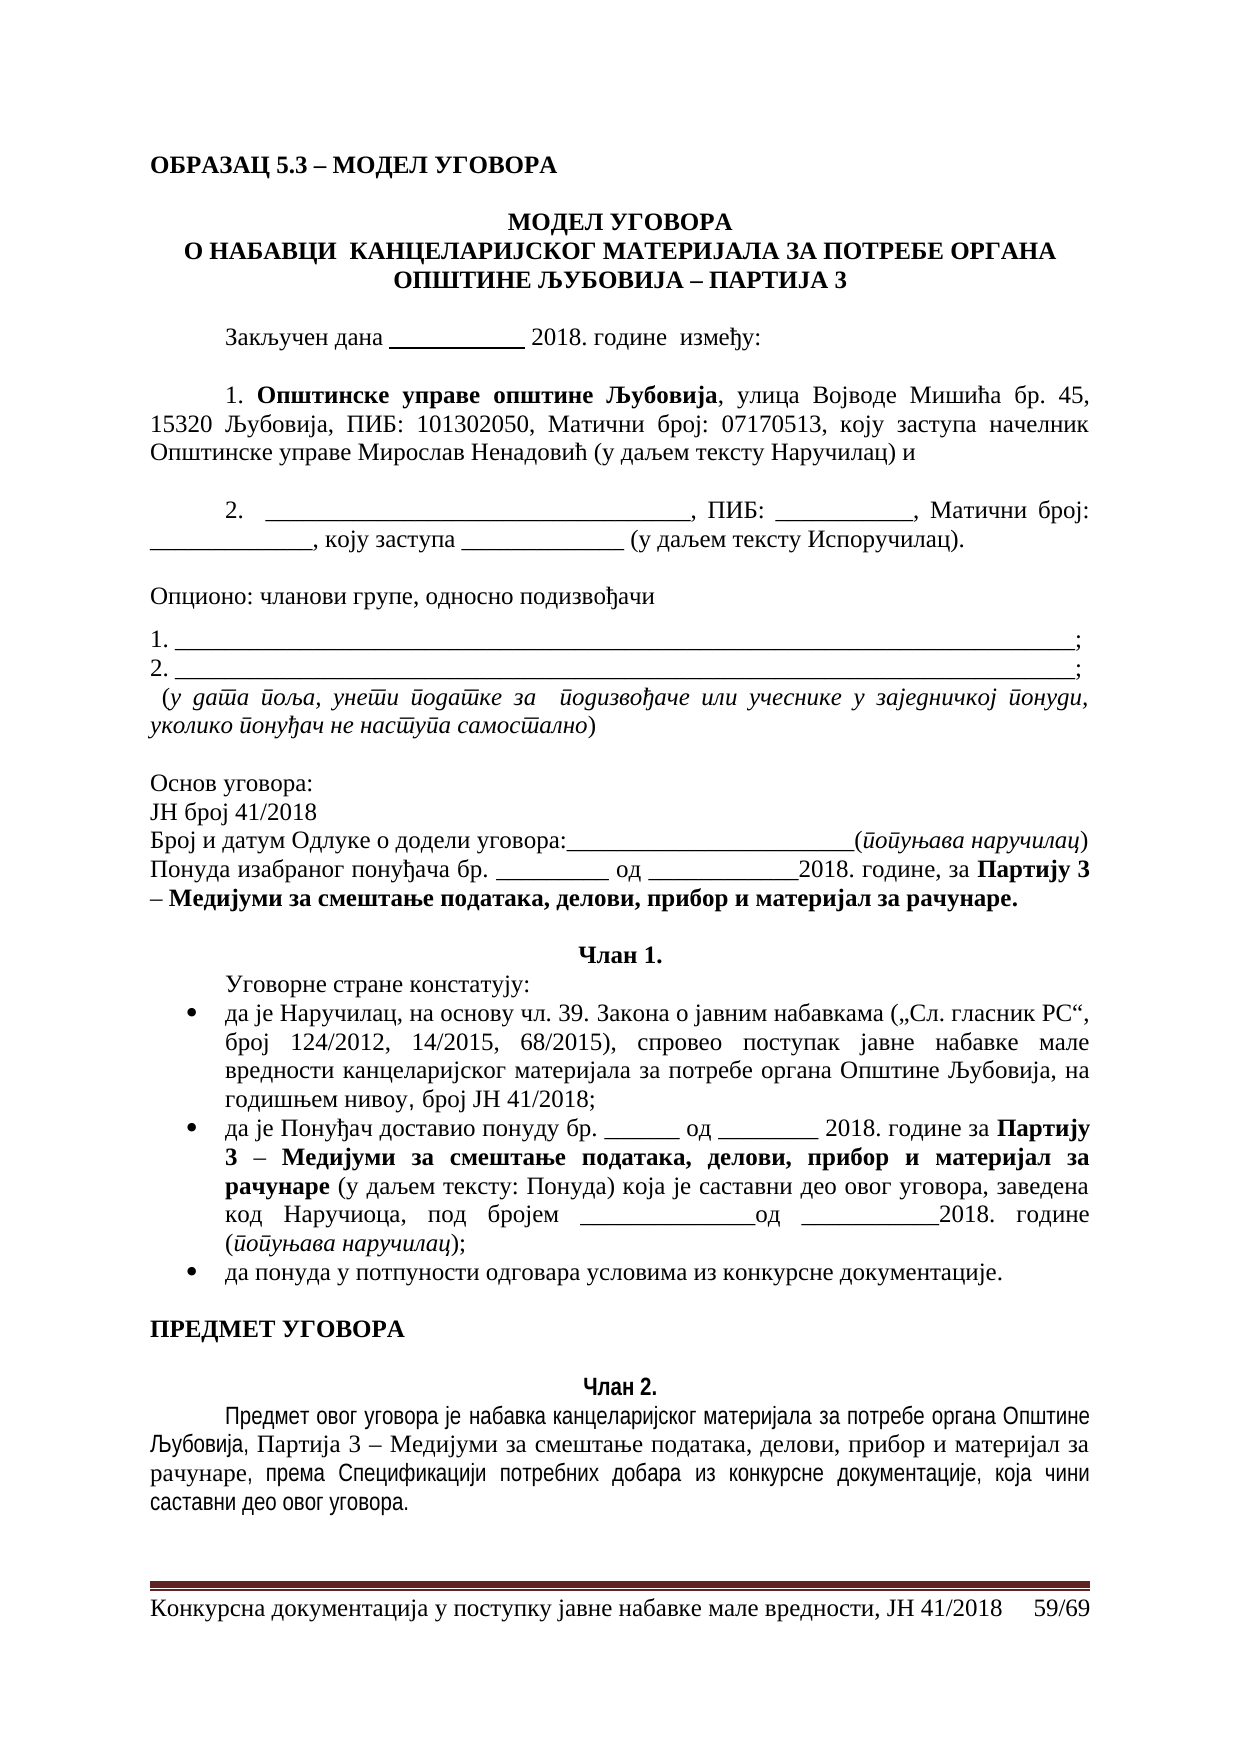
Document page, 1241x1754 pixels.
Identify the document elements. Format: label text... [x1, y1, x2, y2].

text ЈН број 41/2018 [150, 797, 1090, 826]
text ОБРАЗАЦ 5.3 – МОДЕЛ УГОВОРА [150, 150, 1090, 179]
text 2. ________________________________________________________________________; [150, 653, 1090, 682]
text Основ уговора: [150, 768, 1090, 797]
text 2. __________________________________, ПИБ: ___________, Матични број: _____________, коју заступа _____________ (у даљем тексту Испоручилац). [150, 495, 1090, 552]
text Закључен дана 2018. године између: [150, 322, 1090, 351]
text Члан 1. [150, 941, 1090, 969]
text Број и датум Одлуке о додели уговора:_______________________(попуњава наручилац) [150, 826, 1090, 854]
text ПРЕДМЕТ УГОВОРА [150, 1314, 1090, 1343]
text Предмет овог уговора је набавка канцеларијског материјала за потребе органа Општине Љубовија, Партија 3 – Медијуми за смештање података, делови, прибор и материјал за рачунаре, према Спецификацији потребних добара из конкурсне документације, која чини саставни део овог уговора. [150, 1401, 1090, 1516]
list да понуда у потпуности одговара условима из конкурсне документације. [187, 1257, 1090, 1286]
list да је Понуђач доставио понуду бр. ______ од ________ 2018. године за Партију 3 – Медијуми за смештање података, делови, прибор и материјал за рачунаре (у даљем тексту: Понуда) која је саставни део овог уговора, заведена код Наручиоца, под бројем ______________од ___________2018. године (попуњава наручилац); [187, 1113, 1090, 1257]
text 1. ________________________________________________________________________; [150, 624, 1090, 653]
text Опционо: чланови групе, односно подизвођачи [150, 581, 1090, 610]
list да је Наручилац, на основу чл. 39. Закона о јавним набавкама („Сл. гласник РС“, број 124/2012, 14/2015, 68/2015), спровео поступак јавне набавке мале вредности канцеларијског материјала за потребе органа Општине Љубовија, на годишњем нивоу, број ЈН 41/2018; [187, 998, 1090, 1113]
text 1. Општинске управе општине Љубовија, улица Војводе Мишића бр. 45, 15320 Љубовија, ПИБ: 101302050, Матични број: 07170513, коју заступа начелник Општинске управе Мирослав Ненадовић (у даљем тексту Наручилац) и [150, 380, 1090, 466]
text Уговорне стране констатују: [150, 969, 1090, 998]
text МОДЕЛ УГОВОРА [150, 207, 1090, 236]
text Понуда изабраног понуђача бр. _________ од ____________2018. године, за Партију 3 – Медијуми за смештање података, делови, прибор и материјал за рачунаре. [150, 854, 1090, 912]
text Члан 2. [150, 1372, 1090, 1401]
text О НАБАВЦИ КАНЦЕЛАРИЈСКОГ МАТЕРИЈАЛА ЗА ПОТРЕБЕ ОРГАНА ОПШТИНЕ ЉУБОВИЈА – ПАРТИЈА 3 [150, 236, 1090, 294]
text (у дата поља, унети податке за подизвођаче или учеснике у заједничкој понуди, уколико понуђач не наступа самостално) [150, 682, 1090, 739]
